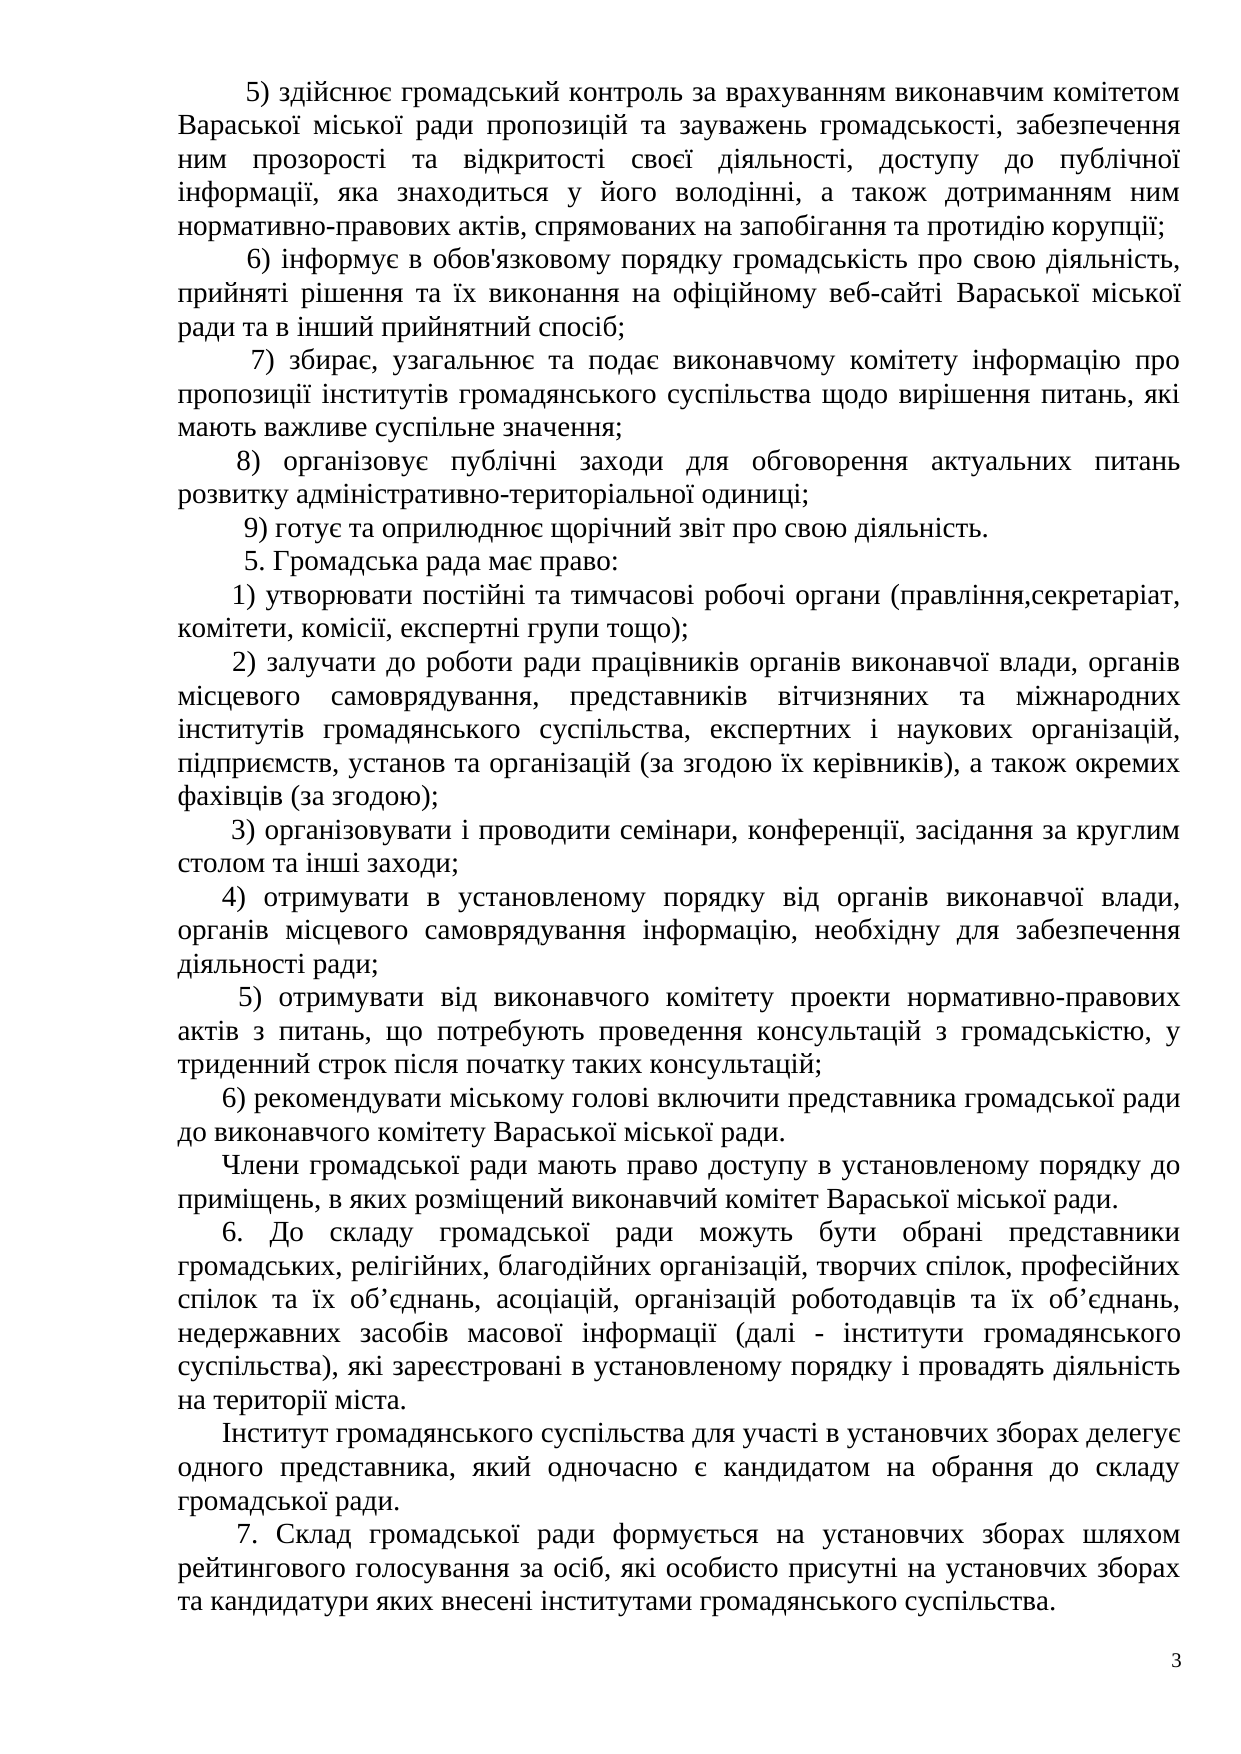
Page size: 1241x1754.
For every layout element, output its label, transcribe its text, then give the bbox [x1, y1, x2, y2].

text 6) рекомендувати міському голові включити представника громадської ради до виконавчого комітету Вараської міської ради. [177, 1080, 1181, 1147]
text 5) здійснює громадський контроль за врахуванням виконавчим комітетом Вараської міської ради пропозицій та зауважень громадськості, забезпечення ним прозорості та відкритості своєї діяльності, доступу до публічної інформації, яка знаходиться у його володінні, а також дотриманням ним нормативно-правових актів, спрямованих на запобігання та протидію корупції; [177, 74, 1181, 242]
text Члени громадської ради мають право доступу в установленому порядку до приміщень, в яких розміщений виконавчий комітет Вараської міської ради. [177, 1147, 1181, 1214]
text 3) організовувати і проводити семінари, конференції, засідання за круглим столом та інші заходи; [177, 812, 1181, 879]
text 4) отримувати в установленому порядку від органів виконавчої влади, органів місцевого самоврядування інформацію, необхідну для забезпечення діяльності ради; [177, 879, 1181, 979]
text 7. Склад громадської ради формується на установчих зборах шляхом рейтингового голосування за осіб, які особисто присутні на установчих зборах та кандидатури яких внесені інститутами громадянського суспільства. [177, 1516, 1181, 1617]
text 1) утворювати постійні та тимчасові робочі органи (правління,секретаріат, комітети, комісії, експертні групи тощо); [177, 577, 1181, 644]
text 5) отримувати від виконавчого комітету проекти нормативно-правових актів з питань, що потребують проведення консультацій з громадськістю, у триденний строк після початку таких консультацій; [177, 979, 1181, 1080]
text 6) інформує в обов'язковому порядку громадськість про свою діяльність, прийняті рішення та їх виконання на офіційному веб-сайті Вараської міської ради та в інший прийнятний спосіб; [177, 242, 1181, 342]
text 2) залучати до роботи ради працівників органів виконавчої влади, органів місцевого самоврядування, представників вітчизняних та міжнародних інститутів громадянського суспільства, експертних і наукових організацій, підприємств, установ та організацій (за згодою їх керівників), а також окремих фахівців (за згодою); [177, 644, 1181, 812]
text 8) організовує публічні заходи для обговорення актуальних питань розвитку адміністративно-територіальної одиниці; [177, 443, 1181, 510]
text 6. До складу громадської ради можуть бути обрані представники громадських, релігійних, благодійних організацій, творчих спілок, професійних спілок та їх об’єднань, асоціацій, організацій роботодавців та їх об’єднань, недержавних засобів масової інформації (далі - інститути громадянського суспільства), які зареєстровані в установленому порядку і провадять діяльність на території міста. [177, 1214, 1181, 1416]
text 5. Громадська рада має право: [177, 543, 1181, 577]
text 7) збирає, узагальнює та подає виконавчому комітету інформацію про пропозиції інститутів громадянського суспільства щодо вирішення питань, які мають важливе суспільне значення; [177, 342, 1181, 443]
text Інститут громадянського суспільства для участі в установчих зборах делегує одного представника, який одночасно є кандидатом на обрання до складу громадської ради. [177, 1416, 1181, 1516]
text 9) готує та оприлюднює щорічний звіт про свою діяльність. [177, 510, 1181, 543]
